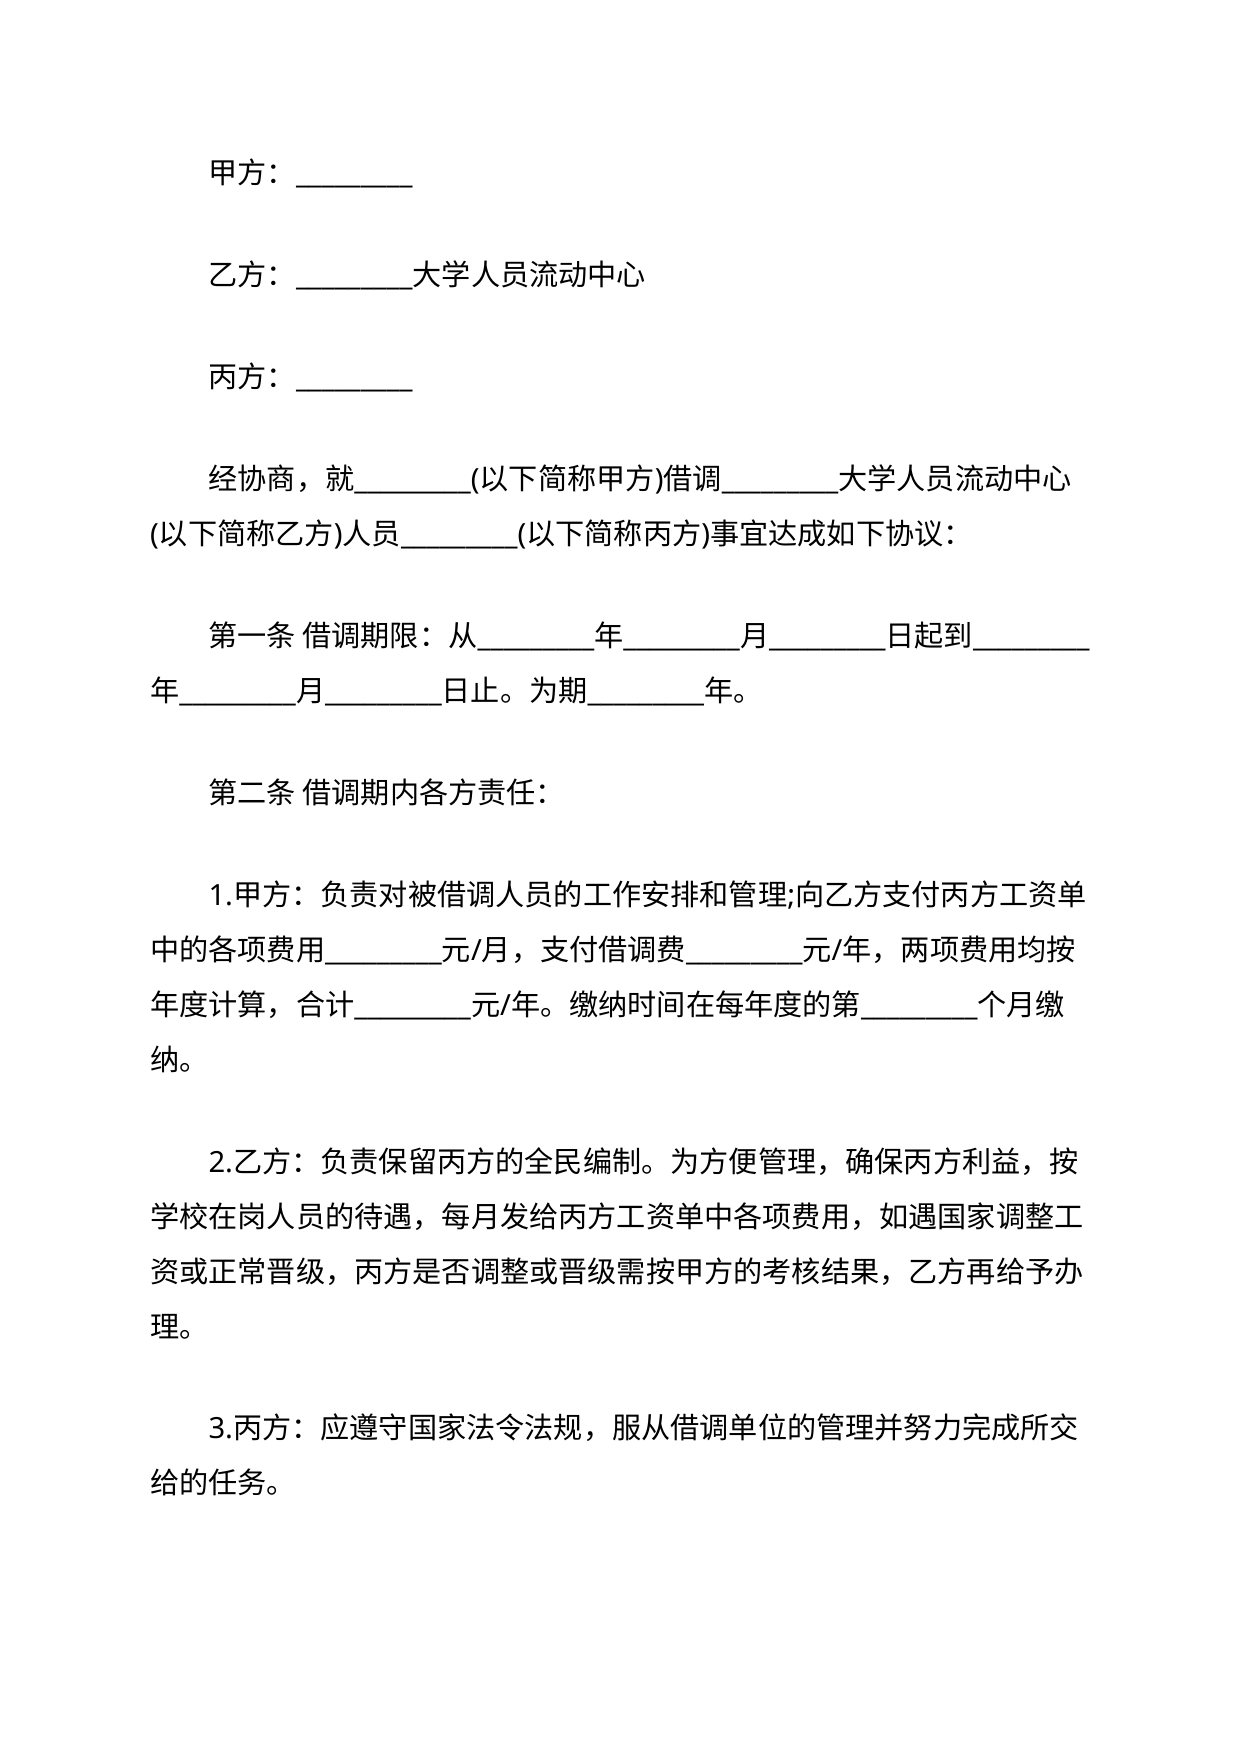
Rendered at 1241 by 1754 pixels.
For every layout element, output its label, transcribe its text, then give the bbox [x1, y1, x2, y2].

text 甲方：_________ [150, 150, 1090, 192]
text 3.丙方：应遵守国家法令法规，服从借调单位的管理并努力完成所交给的任务。 [150, 1405, 1090, 1502]
text 第一条 借调期限：从_________年_________月_________日起到_________年_________月_________日止。为期_________年。 [150, 613, 1090, 710]
text 第二条 借调期内各方责任： [150, 770, 1090, 812]
text 乙方：_________大学人员流动中心 [150, 252, 1090, 294]
text 经协商，就_________(以下简称甲方)借调_________大学人员流动中心(以下简称乙方)人员_________(以下简称丙方)事宜达成如下协议： [150, 456, 1090, 553]
text 1.甲方：负责对被借调人员的工作安排和管理;向乙方支付丙方工资单中的各项费用_________元/月，支付借调费_________元/年，两项费用均按年度计算，合计_________元/年。缴纳时间在每年度的第_________个月缴纳。 [150, 872, 1090, 1079]
text 2.乙方：负责保留丙方的全民编制。为方便管理，确保丙方利益，按学校在岗人员的待遇，每月发给丙方工资单中各项费用，如遇国家调整工资或正常晋级，丙方是否调整或晋级需按甲方的考核结果，乙方再给予办理。 [150, 1138, 1090, 1346]
text 丙方：_________ [150, 354, 1090, 396]
